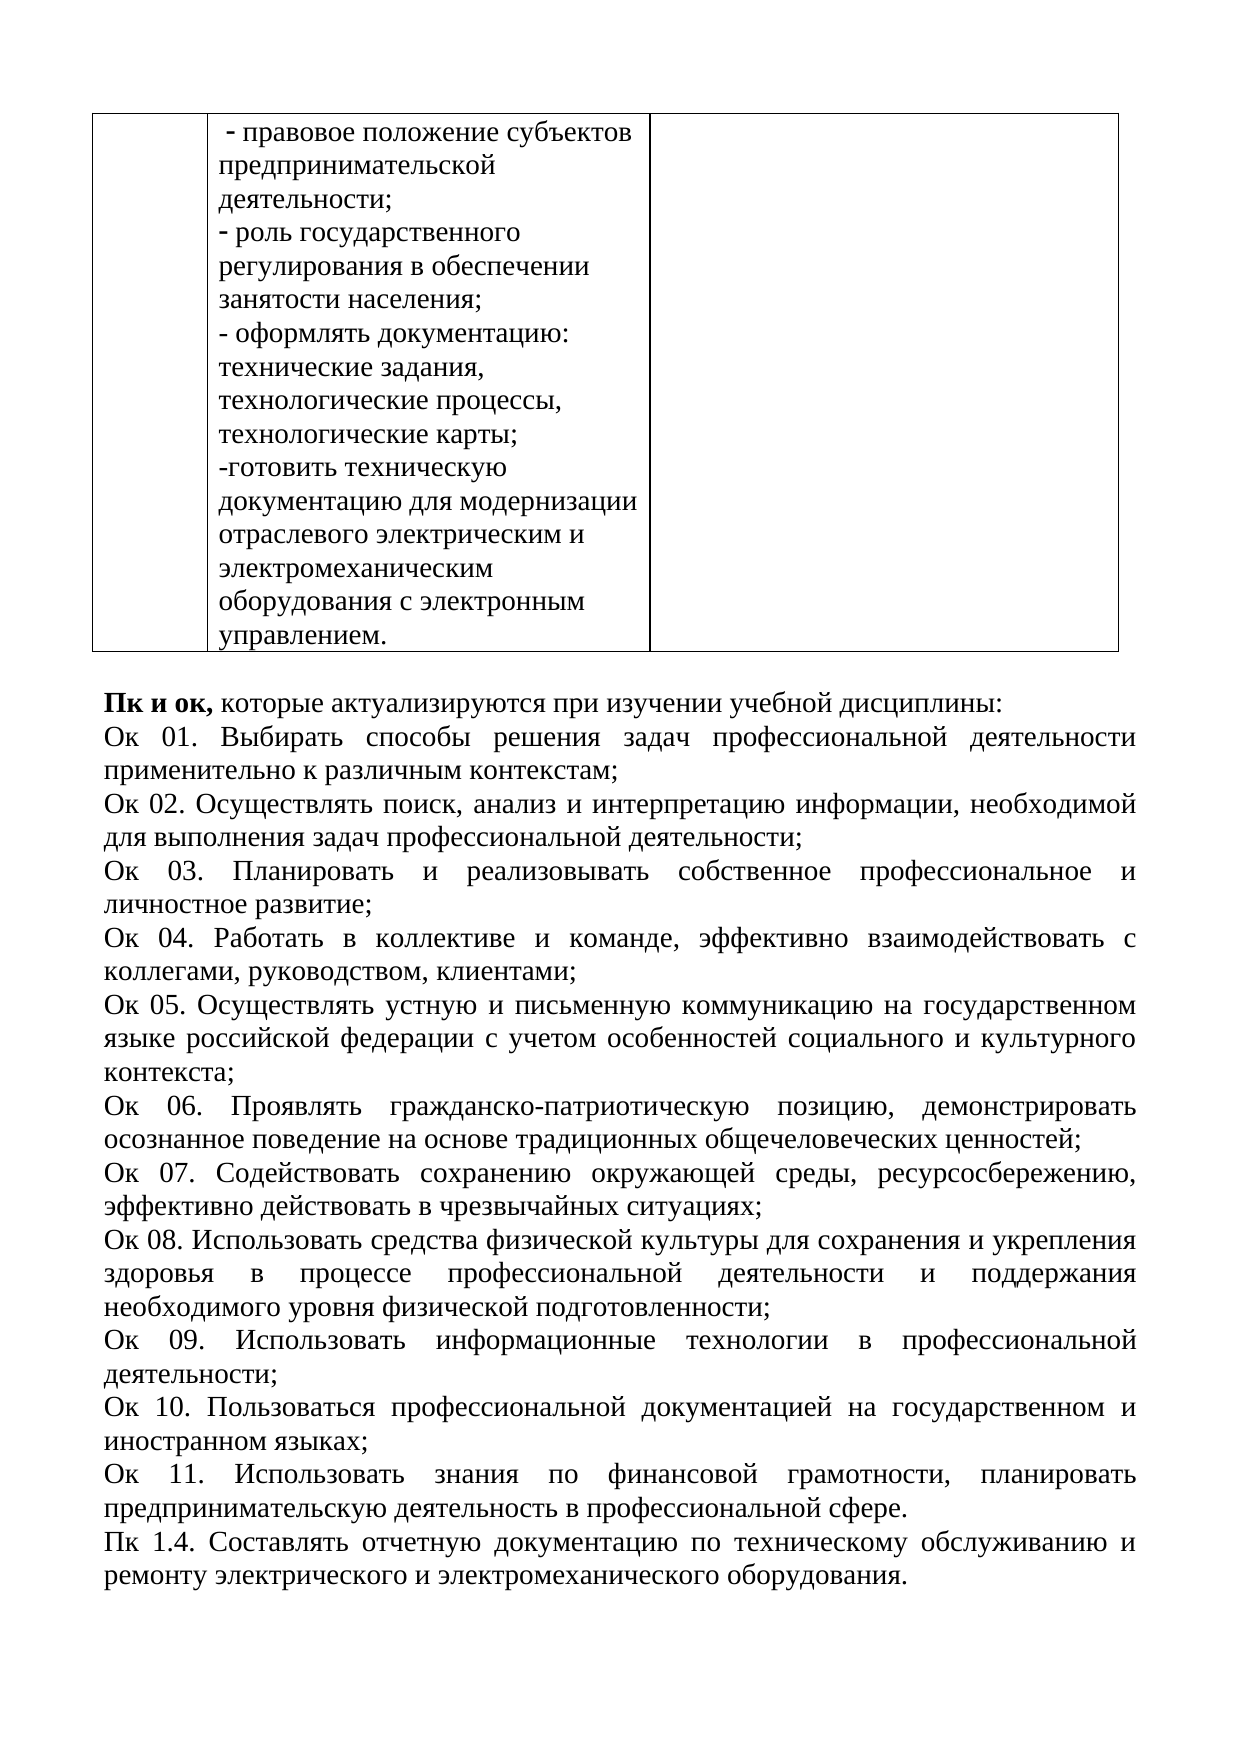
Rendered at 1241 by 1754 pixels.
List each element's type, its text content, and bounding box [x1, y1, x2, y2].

text Ок 01. Выбирать способы решения задач профессиональной деятельности применительно к различным контекстам; [104, 719, 1137, 786]
text Ок 02. Осуществлять поиск, анализ и интерпретацию информации, необходимой для выполнения задач профессиональной деятельности; [104, 786, 1137, 853]
text Пк и ок, которые актуализируются при изучении учебной дисциплины: [104, 685, 1137, 719]
text Ок 04. Работать в коллективе и команде, эффективно взаимодействовать с коллегами, руководством, клиентами; [104, 920, 1137, 987]
text Ок 08. Использовать средства физической культуры для сохранения и укрепления здоровья в процессе профессиональной деятельности и поддержания необходимого уровня физической подготовленности; [104, 1222, 1137, 1322]
text Ок 11. Использовать знания по финансовой грамотности, планировать предпринимательскую деятельность в профессиональной сфере. [104, 1457, 1137, 1524]
text Пк 1.4. Составлять отчетную документацию по техническому обслуживанию и ремонту электрического и электромеханического оборудования. [104, 1524, 1137, 1591]
text Ок 03. Планировать и реализовывать собственное профессиональное и личностное развитие; [104, 853, 1137, 920]
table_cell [93, 114, 207, 651]
text Ок 06. Проявлять гражданско-патриотическую позицию, демонстрировать осознанное поведение на основе традиционных общечеловеческих ценностей; [104, 1088, 1137, 1155]
text Ок 10. Пользоваться профессиональной документацией на государственном и иностранном языках; [104, 1389, 1137, 1457]
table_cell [208, 114, 649, 651]
text Ок 05. Осуществлять устную и письменную коммуникацию на государственном языке российской федерации с учетом особенностей социального и культурного контекста; [104, 987, 1137, 1088]
text Ок 07. Содействовать сохранению окружающей среды, ресурсосбережению, эффективно действовать в чрезвычайных ситуациях; [104, 1155, 1137, 1222]
text Ок 09. Использовать информационные технологии в профессиональной деятельности; [104, 1322, 1137, 1389]
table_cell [651, 114, 1118, 651]
